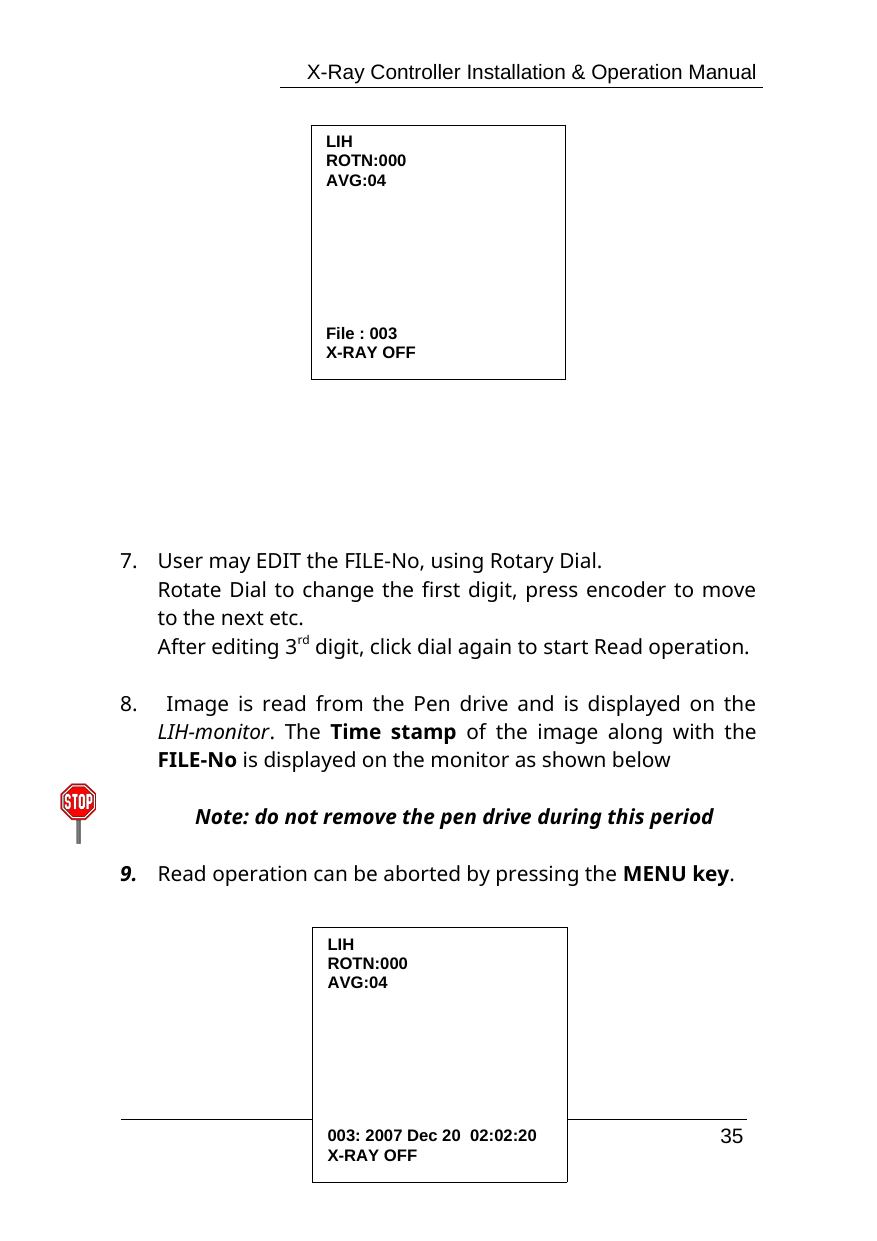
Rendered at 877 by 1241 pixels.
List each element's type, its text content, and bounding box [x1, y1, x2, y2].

list User may EDIT the FILE-No, using Rotary Dial. [120, 547, 757, 575]
text Rotate Dial to change the first digit, press encoder to move to the next etc. [157, 575, 757, 632]
text Note: do not remove the pen drive during this period [120, 802, 757, 831]
text After editing 3rd digit, click dial again to start Read operation. [157, 632, 757, 660]
list Read operation can be aborted by pressing the MENU key. [120, 859, 757, 888]
list Image is read from the Pen drive and is displayed on the LIH-monitor. The Time stamp of the image along with the FILE-No is displayed on the monitor as shown below [120, 689, 757, 774]
